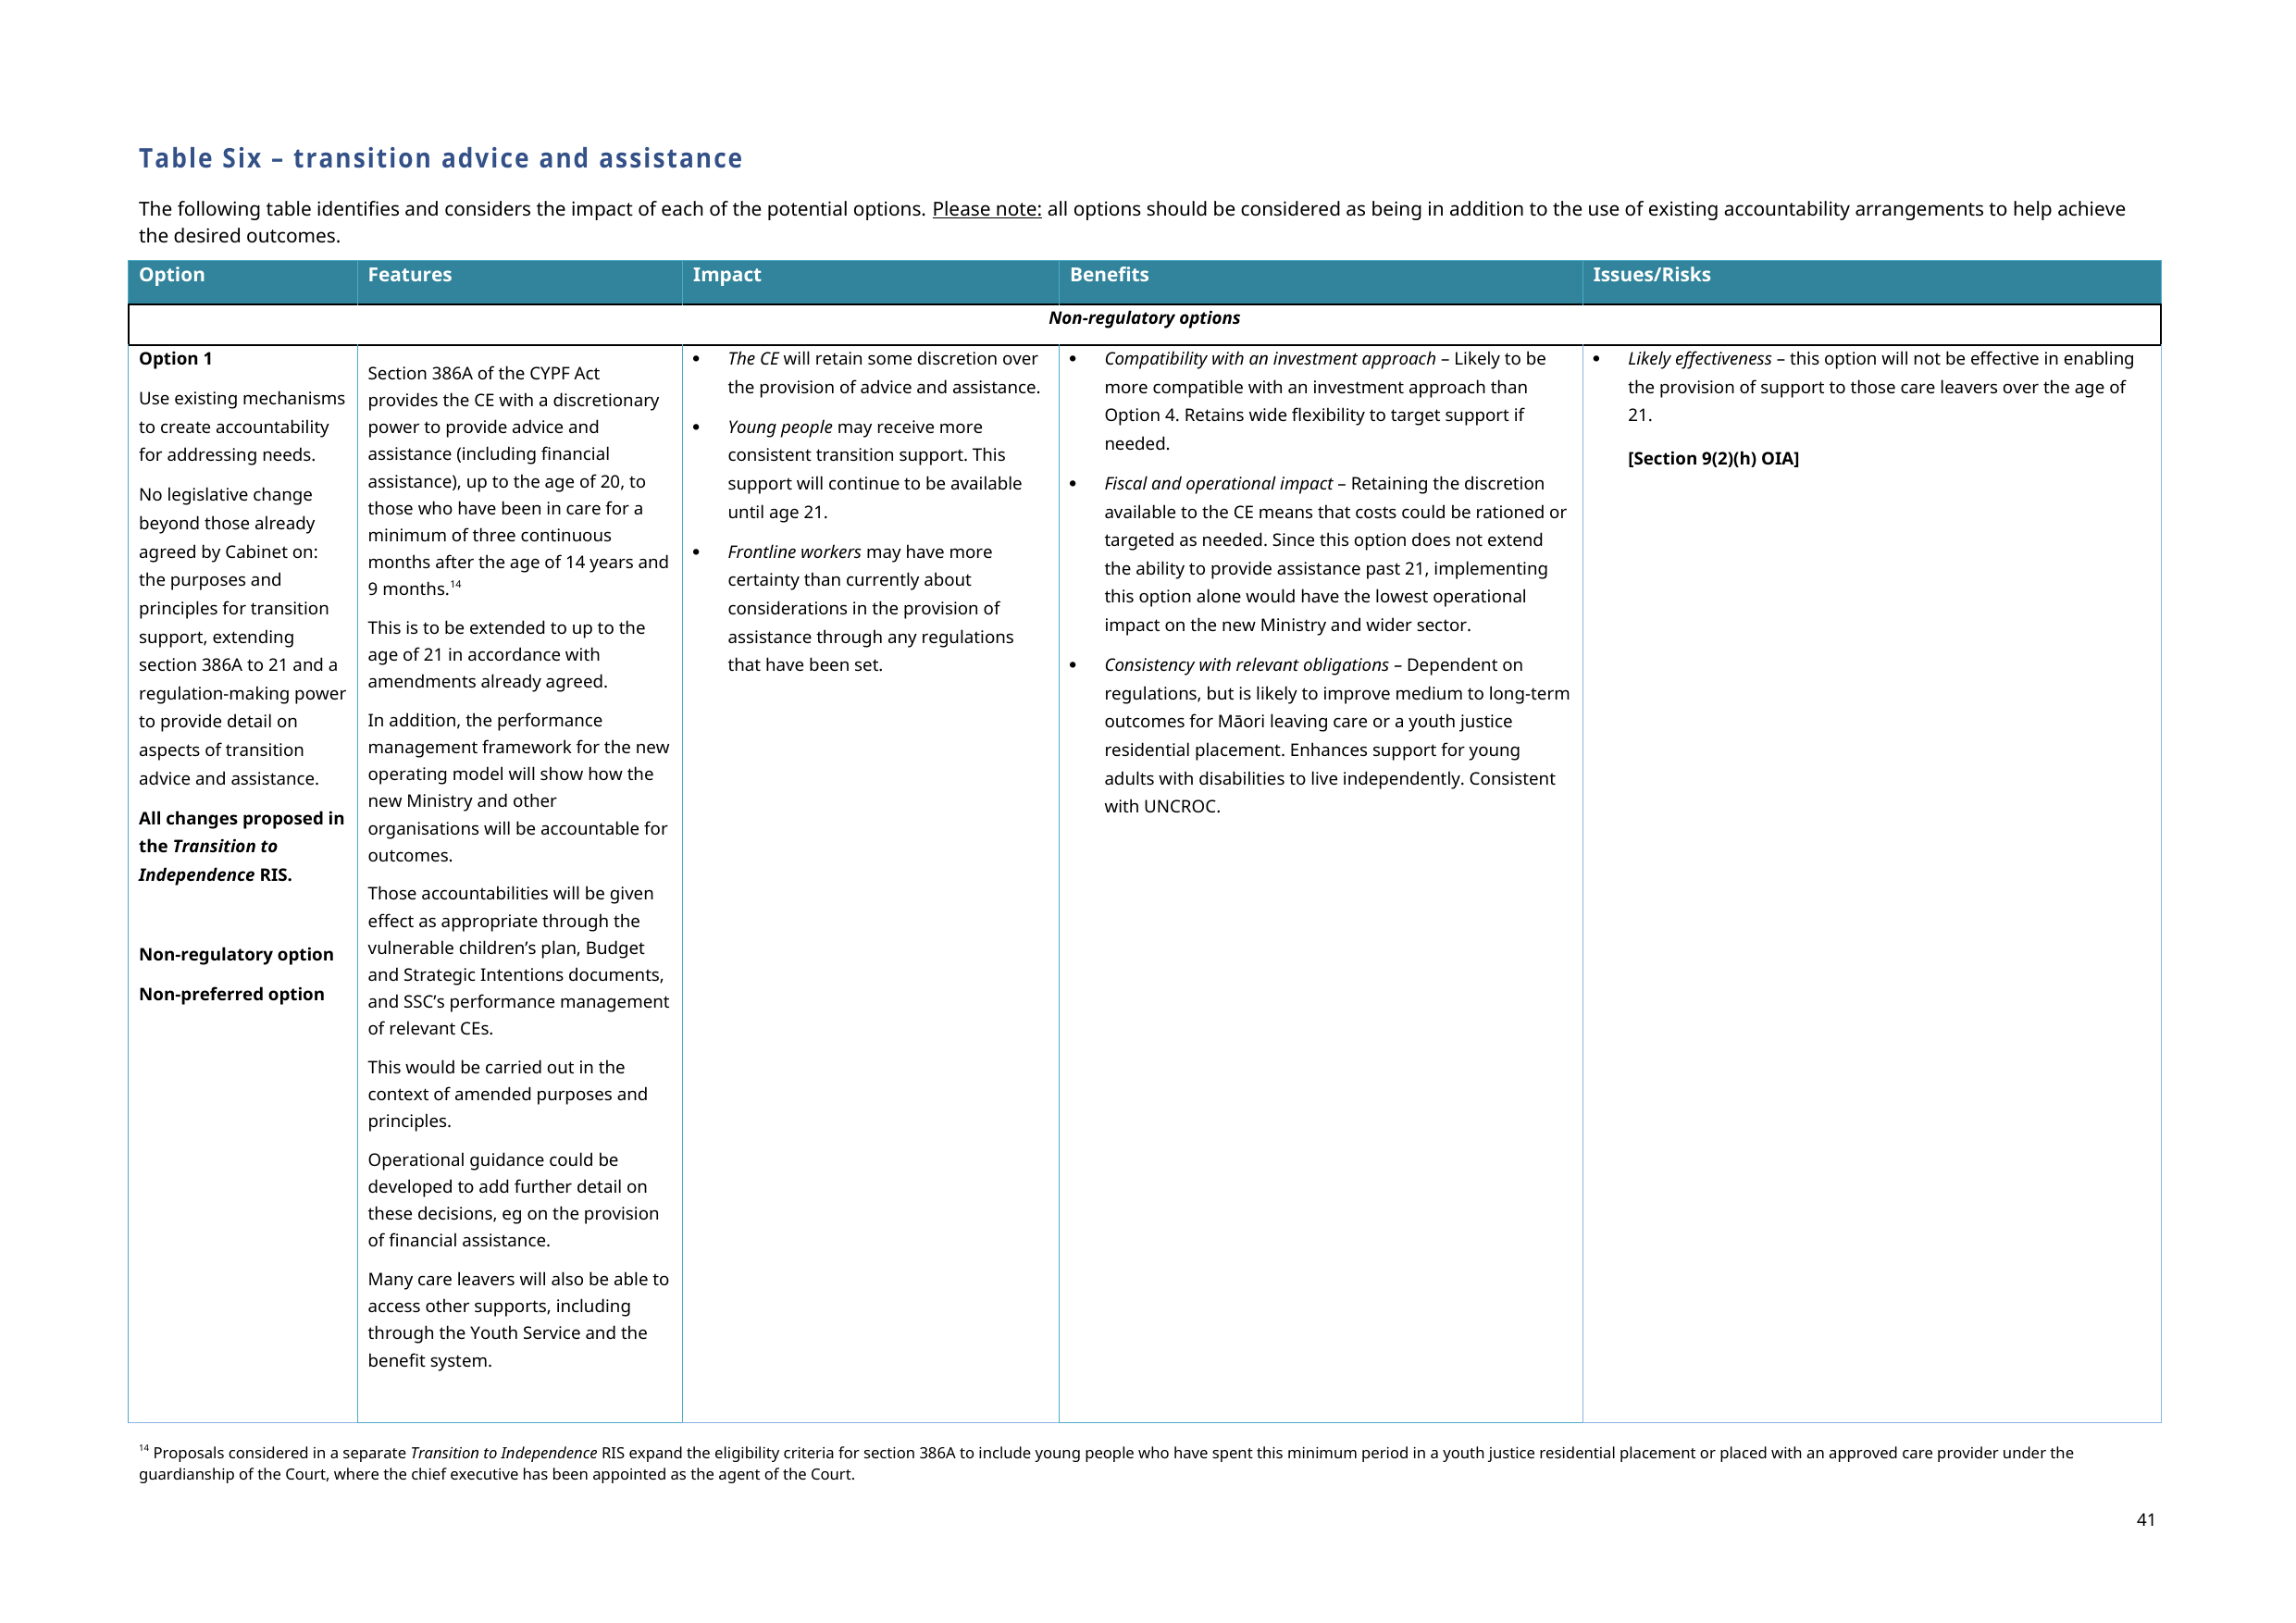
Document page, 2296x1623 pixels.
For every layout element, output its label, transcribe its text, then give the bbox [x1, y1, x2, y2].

table_header Option [129, 261, 357, 304]
table_cell Section 386A of the CYPF Act provides the CE with a discretionary power to provide advice and assistance (including financial assistance), up to the age of 20, to those who have been in care for a minimum of three continuous months after the age of 14 years and 9 months. This is to be extended to up to the age of 21 in accordance with amendments already agreed. In addition, the performance management framework for the new operating model will show how the new Ministry and other organisations will be accountable for outcomes. Those accountabilities will be given effect as appropriate through the vulnerable children’s plan, Budget and Strategic Intentions documents, and SSC’s performance management of relevant CEs. This would be carried out in the context of amended purposes and principles. Operational guidance could be developed to add further detail on these decisions, eg on the provision of financial assistance. Many care leavers will also be able to access other supports, including through the Youth Service and the benefit system. [358, 346, 682, 1422]
table_cell Option 1 Use existing mechanisms to create accountability for addressing needs. No legislative change beyond those already agreed by Cabinet on: the purposes and principles for transition support, extending section 386A to 21 and a regulation-making power to provide detail on aspects of transition advice and assistance. All changes proposed in the Transition to Independence RIS. Non-regulatory option Non-preferred option [129, 346, 357, 1422]
table_header Benefits [1060, 261, 1582, 304]
table_cell Compatibility with an investment approach – Likely to be more compatible with an investment approach than Option 4. Retains wide flexibility to target support if needed. Fiscal and operational impact – Retaining the discretion available to the CE means that costs could be rationed or targeted as needed. Since this option does not extend the ability to provide assistance past 21, implementing this option alone would have the lowest operational impact on the new Ministry and wider sector. Consistency with relevant obligations – Dependent on regulations, but is likely to improve medium to long-term outcomes for Māori leaving care or a youth justice residential placement. Enhances support for young adults with disabilities to live independently. Consistent with UNCROC. [1060, 346, 1582, 1422]
table_cell Non-regulatory options [130, 305, 2160, 344]
table_cell The CE will retain some discretion over the provision of advice and assistance. Young people may receive more consistent transition support. This support will continue to be available until age 21. Frontline workers may have more certainty than currently about considerations in the provision of assistance through any regulations that have been set. [683, 346, 1059, 1422]
table_header Issues/Risks [1583, 261, 2161, 304]
table_header Features [358, 261, 682, 304]
table_cell Likely effectiveness – this option will not be effective in enabling the provision of support to those care leavers over the age of 21. [Section 9(2)(h) OIA] [1583, 346, 2161, 1422]
list The following table identifies and considers the impact of each of the potential options. Please note: all options should be considered as being in addition to the use of existing accountability arrangements to help achieve the desired outcomes. [139, 194, 2156, 248]
table_header Impact [683, 261, 1059, 304]
subtitle Table Six – transition advice and assistance [139, 139, 2156, 176]
